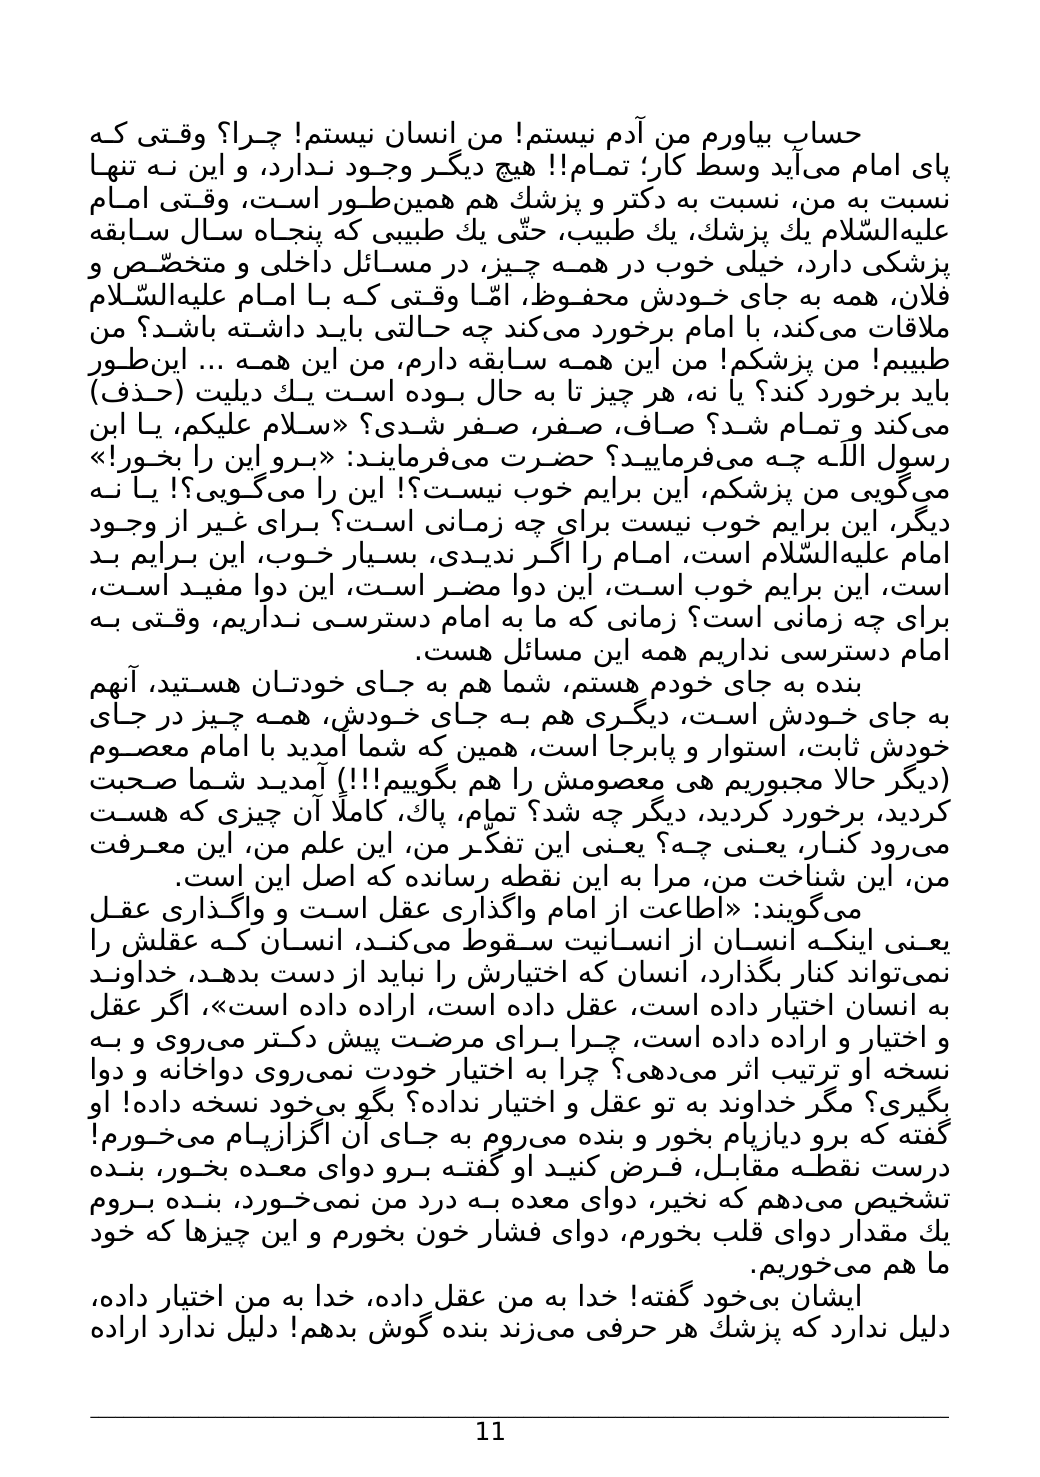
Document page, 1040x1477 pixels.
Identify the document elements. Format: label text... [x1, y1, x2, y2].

text بنده به جای خودم هستم، شما هم به جای خودتان هستید، آنهم به جای خودش است، دیگری هم به جای خودش، همه چیز در جای خودش ثابت، استوار و پابرجا است، همین كه شما آمدید با امام معصوم (دیگر حالا مجبوریم هی معصومش را هم بگوییم!!!) آمدید شما صحبت كردید، برخورد كردید، دیگر چه شد؟ تمام، پاك، كاملًا آن چیزی كه هست می‌رود كنار، یعنی چه؟ یعنی این تفكّر من، این علم من، این معرفت من، این شناخت من، مرا به این نقطه رسانده كه اصل این است. [89, 667, 951, 893]
text حساب بیاورم من آدم نیستم! من انسان نیستم! چرا؟ وقتی كه پای امام می‌آید وسط كار؛ تمام!! هیچ دیگر وجود ندارد، و این نه تنها نسبت به من، نسبت به دكتر و پزشك هم همین‌طور است، وقتی امام علیه‌السّلام یك پزشك، یك طبیب، حتّی یك طبیبی كه پنجاه سال سابقه پزشكی دارد، خیلی خوب در همه چیز، در مسائل داخلی و متخصّص و فلان، همه به جای خودش محفوظ، امّا وقتی كه با امام علیه‌السّلام ملاقات می‌كند، با امام برخورد می‌كند چه حالتی باید داشته باشد؟ من طبیبم! من پزشكم! من این همه سابقه دارم، من این همه ... این‌طور باید برخورد كند؟ یا نه، هر چیز تا به حال بوده است یك دیلیت (حذف) می‌كند و تمام شد؟ صاف، صفر، صفر شدی؟ «سلام علیكم، یا ابن رسول اللَه چه می‌فرمایید؟ حضرت می‌فرمایند: «برو این را بخور!» می‌گویی من پزشكم، این برایم خوب نیست؟! این را می‌گویی؟! یا نه دیگر، این برایم خوب نیست برای چه زمانی است؟ برای غیر از وجود امام علیه‌السّلام است، امام را اگر ندیدی، بسیار خوب، این برایم بد است، این برایم خوب است، این دوا مضر است، این دوا مفید است، برای چه زمانی است؟ زمانی كه ما به امام دسترسی نداریم، وقتی به امام دسترسی نداریم همه این مسائل هست. [89, 118, 951, 667]
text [89, 1280, 951, 1345]
text می‌گویند: «اطاعت از امام واگذاری عقل است و واگذاری عقل یعنی اینكه انسان از انسانیت سقوط می‌كند، انسان كه عقلش را نمی‌تواند كنار بگذارد، انسان كه اختیارش را نباید از دست بدهد، خداوند به انسان اختیار داده است، عقل داده است، اراده داده است»، اگر عقل و اختیار و اراده داده است، چرا برای مرضت پیش دكتر می‌روی و به نسخه او ترتیب اثر می‌دهی؟ چرا به اختیار خودت نمی‌روی دواخانه و دوا بگیری؟ مگر خداوند به تو عقل و اختیار نداده؟ بگو بی‌خود نسخه داده! او گفته كه برو دیازپام بخور و بنده می‌روم به جای آن اگزازپام می‌خورم! درست نقطه مقابل، فرض كنید او گفته برو دوای معده بخور، بنده تشخیص می‌دهم كه نخیر، دوای معده به درد من نمی‌خورد، بنده بروم یك مقدار دوای قلب بخورم، دوای فشار خون بخورم و این چیزها كه خود ما هم می‌خوریم. [89, 893, 951, 1280]
